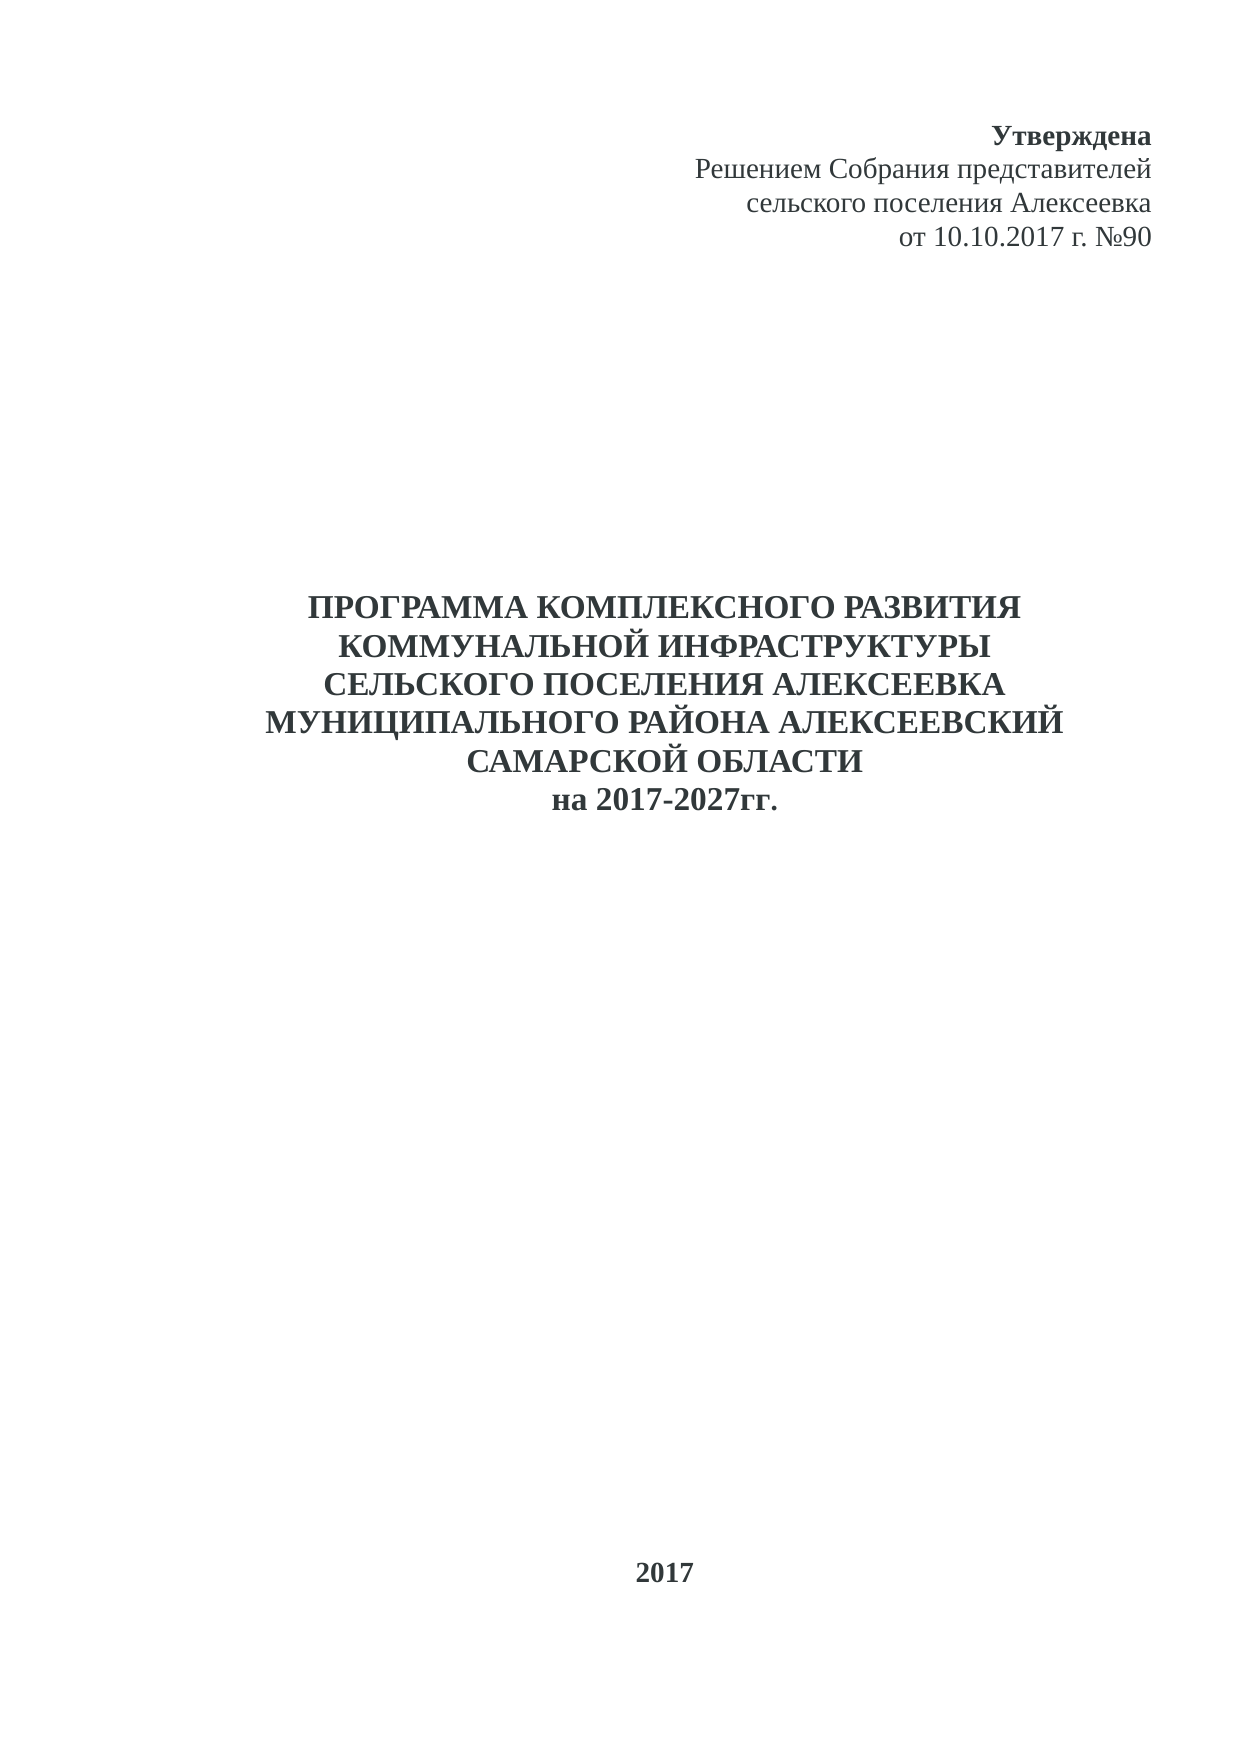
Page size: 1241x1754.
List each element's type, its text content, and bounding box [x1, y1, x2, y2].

text ПРОГРАММА КОМПЛЕКСНОГО РАЗВИТИЯ КОММУНАЛЬНОЙ ИНФРАСТРУКТУРЫ [177, 588, 1152, 664]
text Утверждена [177, 118, 1152, 152]
text СЕЛЬСКОГО ПОСЕЛЕНИЯ АЛЕКСЕЕВКА МУНИЦИПАЛЬНОГО РАЙОНА АЛЕКСЕЕВСКИЙ САМАРСКОЙ ОБЛАСТИ [177, 664, 1152, 779]
text Решением Собрания представителей [177, 152, 1152, 185]
text на 2017-2027гг. [177, 779, 1152, 818]
text 2017 [177, 1556, 1152, 1589]
text сельского поселения Алексеевка [177, 185, 1152, 219]
text от 10.10.2017 г. №90 [177, 219, 1152, 252]
